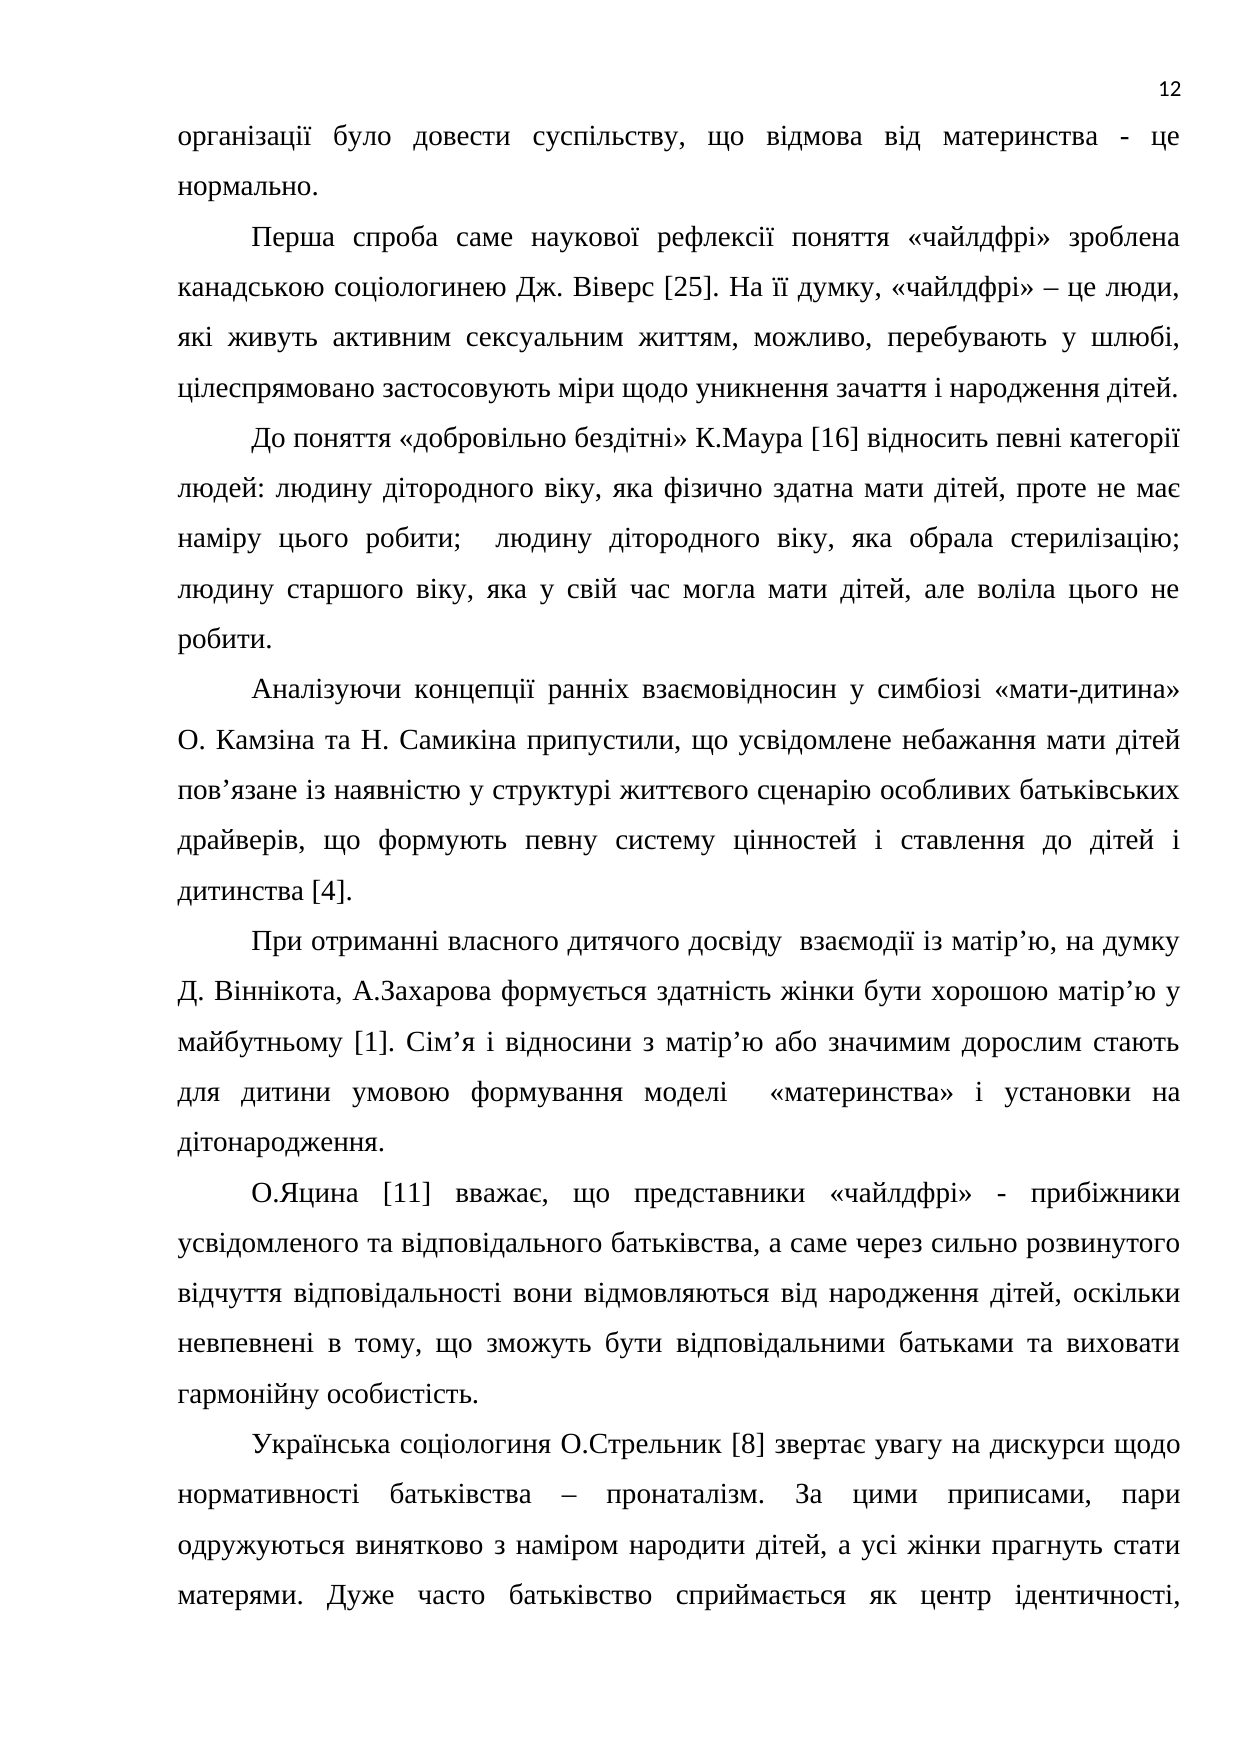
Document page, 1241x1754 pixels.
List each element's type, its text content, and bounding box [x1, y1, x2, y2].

text Перша спроба саме наукової рефлексії поняття «чайлдфрі» зроблена канадською соціологинею Дж. Віверс [25]. На її думку, «чайлдфрі» – це люди, які живуть активним сексуальним життям, можливо, перебувають у шлюбі, цілеспрямовано застосовують міри щодо уникнення зачаття і народження дітей. [177, 219, 1181, 403]
text При отриманні власного дитячого досвіду взаємодії із матір’ю, на думку Д. Віннікота, А.Захарова формується здатність жінки бути хорошою матір’ю у майбутньому [1]. Сім’я і відносини з матір’ю або значимим дорослим стають для дитини умовою формування моделі «материнства» і установки на дітонародження. [177, 923, 1181, 1158]
text Аналізуючи концепції ранніх взаємовідносин у симбіозі «мати-дитина» О. Камзіна та Н. Самикіна припустили, що усвідомлене небажання мати дітей пов’язане із наявністю у структурі життєвого сценарію особливих батьківських драйверів, що формують певну систему цінностей і ставлення до дітей і дитинства [4]. [177, 672, 1181, 906]
text До поняття «добровільно бездітні» К.Маура [16] відносить певні категорії людей: людину дітородного віку, яка фізично здатна мати дітей, проте не має наміру цього робити; людину дітородного віку, яка обрала стерилізацію; людину старшого віку, яка у свій час могла мати дітей, але воліла цього не робити. [177, 420, 1181, 655]
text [177, 1426, 1181, 1611]
text О.Яцина [11] вважає, що представники «чайлдфрі» - прибіжники усвідомленого та відповідального батьківства, а саме через сильно розвинутого відчуття відповідальності вони відмовляються від народження дітей, оскільки невпевнені в тому, що зможуть бути відповідальними батьками та виховати гармонійну особистість. [177, 1175, 1181, 1409]
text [177, 118, 1181, 202]
